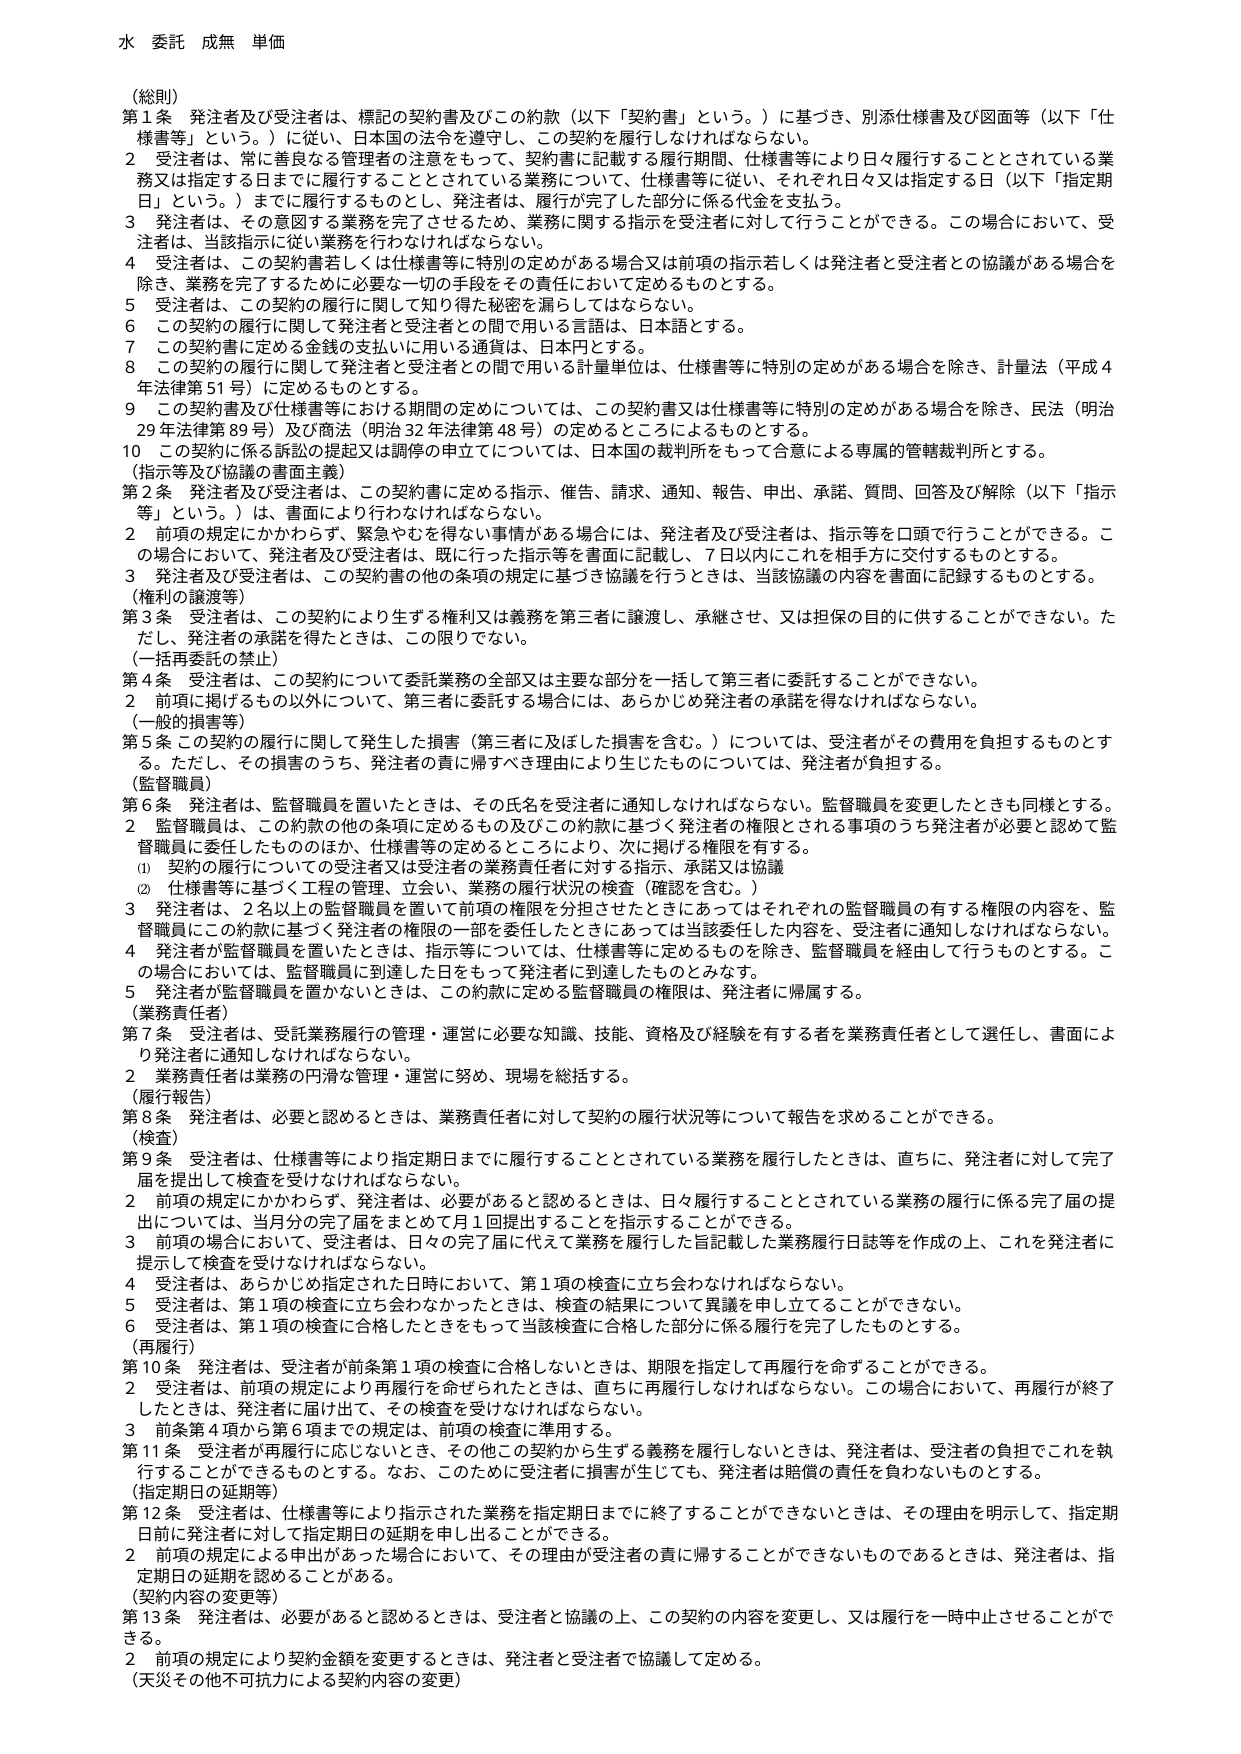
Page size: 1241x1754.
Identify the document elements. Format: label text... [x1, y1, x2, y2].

text ２ 前項の規定による申出があった場合において、その理由が受注者の責に帰することができないものであるときは、発注者は、指定期日の延期を認めることがある。 [122, 1545, 1118, 1586]
text ２ 受注者は、前項の規定により再履行を命ぜられたときは、直ちに再履行しなければならない。この場合において、再履行が終了したときは、発注者に届け出て、その検査を受けなければならない。 [122, 1378, 1118, 1420]
text （天災その他不可抗力による契約内容の変更） [122, 1670, 1118, 1691]
text ３ 前条第４項から第６項までの規定は、前項の検査に準用する。 [122, 1420, 1118, 1441]
text ２ 前項の規定にかかわらず、発注者は、必要があると認めるときは、日々履行することとされている業務の履行に係る完了届の提出については、当月分の完了届をまとめて月１回提出することを指示することができる。 [122, 1191, 1118, 1232]
text ３ 発注者は、その意図する業務を完了させるため、業務に関する指示を受注者に対して行うことができる。この場合において、受注者は、当該指示に従い業務を行わなければならない。 [122, 211, 1118, 253]
text ５ 受注者は、この契約の履行に関して知り得た秘密を漏らしてはならない。 [122, 295, 1118, 316]
text 第13条 発注者は、必要があると認めるときは、受注者と協議の上、この契約の内容を変更し、又は履行を一時中止させることができる。 [122, 1607, 1118, 1649]
text （指示等及び協議の書面主義） [122, 461, 1118, 482]
text ６ この契約の履行に関して発注者と受注者との間で用いる言語は、日本語とする。 [122, 316, 1118, 336]
text ２ 監督職員は、この約款の他の条項に定めるもの及びこの約款に基づく発注者の権限とされる事項のうち発注者が必要と認めて監督職員に委任したもののほか、仕様書等の定めるところにより、次に掲げる権限を有する。 [122, 816, 1118, 857]
text ５ 受注者は、第１項の検査に立ち会わなかったときは、検査の結果について異議を申し立てることができない。 [122, 1295, 1118, 1316]
text ３ 発注者及び受注者は、この契約書の他の条項の規定に基づき協議を行うときは、当該協議の内容を書面に記録するものとする。 [122, 566, 1118, 586]
text 第９条 受注者は、仕様書等により指定期日までに履行することとされている業務を履行したときは、直ちに、発注者に対して完了届を提出して検査を受けなければならない。 [122, 1149, 1118, 1191]
text 第５条 この契約の履行に関して発生した損害（第三者に及ぼした損害を含む。）については、受注者がその費用を負担するものとする。ただし、その損害のうち、発注者の責に帰すべき理由により生じたものについては、発注者が負担する。 [122, 732, 1118, 774]
text ２ 前項の規定にかかわらず、緊急やむを得ない事情がある場合には、発注者及び受注者は、指示等を口頭で行うことができる。この場合において、発注者及び受注者は、既に行った指示等を書面に記載し、７日以内にこれを相手方に交付するものとする。 [122, 524, 1118, 566]
text ２ 受注者は、常に善良なる管理者の注意をもって、契約書に記載する履行期間、仕様書等により日々履行することとされている業務又は指定する日までに履行することとされている業務について、仕様書等に従い、それぞれ日々又は指定する日（以下「指定期日」という。）までに履行するものとし、発注者は、履行が完了した部分に係る代金を支払う。 [122, 149, 1118, 211]
text 第10条 発注者は、受注者が前条第１項の検査に合格しないときは、期限を指定して再履行を命ずることができる。 [122, 1357, 1118, 1378]
text ４ 受注者は、あらかじめ指定された日時において、第１項の検査に立ち会わなければならない。 [122, 1274, 1118, 1295]
text ５ 発注者が監督職員を置かないときは、この約款に定める監督職員の権限は、発注者に帰属する。 [122, 982, 1118, 1003]
text ６ 受注者は、第１項の検査に合格したときをもって当該検査に合格した部分に係る履行を完了したものとする。 [122, 1316, 1118, 1336]
text 第11条 受注者が再履行に応じないとき、その他この契約から生ずる義務を履行しないときは、発注者は、受注者の負担でこれを執行することができるものとする。なお、このために受注者に損害が生じても、発注者は賠償の責任を負わないものとする。 [122, 1441, 1118, 1482]
text ２ 前項に掲げるもの以外について、第三者に委託する場合には、あらかじめ発注者の承諾を得なければならない。 [122, 691, 1118, 711]
text 第12条 受注者は、仕様書等により指示された業務を指定期日までに終了することができないときは、その理由を明示して、指定期日前に発注者に対して指定期日の延期を申し出ることができる。 [122, 1503, 1118, 1545]
text 第２条 発注者及び受注者は、この契約書に定める指示、催告、請求、通知、報告、申出、承諾、質問、回答及び解除（以下「指示等」という。）は、書面により行わなければならない。 [122, 482, 1118, 524]
text 第６条 発注者は、監督職員を置いたときは、その氏名を受注者に通知しなければならない。監督職員を変更したときも同様とする。 [122, 795, 1118, 816]
text ３ 前項の場合において、受注者は、日々の完了届に代えて業務を履行した旨記載した業務履行日誌等を作成の上、これを発注者に提示して検査を受けなければならない。 [122, 1232, 1118, 1274]
text （指定期日の延期等） [122, 1482, 1118, 1503]
text ４ 受注者は、この契約書若しくは仕様書等に特別の定めがある場合又は前項の指示若しくは発注者と受注者との協議がある場合を除き、業務を完了するために必要な一切の手段をその責任において定めるものとする。 [122, 253, 1118, 295]
text （権利の譲渡等） [122, 586, 1118, 607]
text ４ 発注者が監督職員を置いたときは、指示等については、仕様書等に定めるものを除き、監督職員を経由して行うものとする。この場合においては、監督職員に到達した日をもって発注者に到達したものとみなす。 [122, 941, 1118, 982]
text 第１条 発注者及び受注者は、標記の契約書及びこの約款（以下「契約書」という。）に基づき、別添仕様書及び図面等（以下「仕様書等」という。）に従い、日本国の法令を遵守し、この契約を履行しなければならない。 [122, 107, 1118, 149]
text （再履行） [122, 1336, 1118, 1357]
text （検査） [122, 1128, 1118, 1149]
text ⑵ 仕様書等に基づく工程の管理、立会い、業務の履行状況の検査（確認を含む。） [122, 878, 1118, 899]
text （総則） [122, 86, 1118, 107]
text （契約内容の変更等） [122, 1586, 1118, 1607]
text 第４条 受注者は、この契約について委託業務の全部又は主要な部分を一括して第三者に委託することができない。 [122, 670, 1118, 691]
text （一括再委託の禁止） [122, 649, 1118, 670]
text （監督職員） [122, 774, 1118, 795]
text ２ 業務責任者は業務の円滑な管理・運営に努め、現場を総括する。 [122, 1066, 1118, 1086]
text ８ この契約の履行に関して発注者と受注者との間で用いる計量単位は、仕様書等に特別の定めがある場合を除き、計量法（平成４年法律第51号）に定めるものとする。 [122, 357, 1118, 399]
text 10 この契約に係る訴訟の提起又は調停の申立てについては、日本国の裁判所をもって合意による専属的管轄裁判所とする。 [122, 441, 1118, 461]
text ３ 発注者は、２名以上の監督職員を置いて前項の権限を分担させたときにあってはそれぞれの監督職員の有する権限の内容を、監督職員にこの約款に基づく発注者の権限の一部を委任したときにあっては当該委任した内容を、受注者に通知しなければならない。 [122, 899, 1118, 941]
text ７ この契約書に定める金銭の支払いに用いる通貨は、日本円とする。 [122, 336, 1118, 357]
text （業務責任者） [122, 1003, 1118, 1024]
text 第８条 発注者は、必要と認めるときは、業務責任者に対して契約の履行状況等について報告を求めることができる。 [122, 1107, 1118, 1128]
text 第７条 受注者は、受託業務履行の管理・運営に必要な知識、技能、資格及び経験を有する者を業務責任者として選任し、書面により発注者に通知しなければならない。 [122, 1024, 1118, 1066]
text ⑴ 契約の履行についての受注者又は受注者の業務責任者に対する指示、承諾又は協議 [122, 857, 1118, 878]
text ９ この契約書及び仕様書等における期間の定めについては、この契約書又は仕様書等に特別の定めがある場合を除き、民法（明治29年法律第89号）及び商法（明治32年法律第48号）の定めるところによるものとする。 [122, 399, 1118, 441]
text （履行報告） [122, 1086, 1118, 1107]
text ２ 前項の規定により契約金額を変更するときは、発注者と受注者で協議して定める。 [122, 1649, 1118, 1670]
text （一般的損害等） [122, 711, 1118, 732]
text 第３条 受注者は、この契約により生ずる権利又は義務を第三者に譲渡し、承継させ、又は担保の目的に供することができない。ただし、発注者の承諾を得たときは、この限りでない。 [122, 607, 1118, 649]
